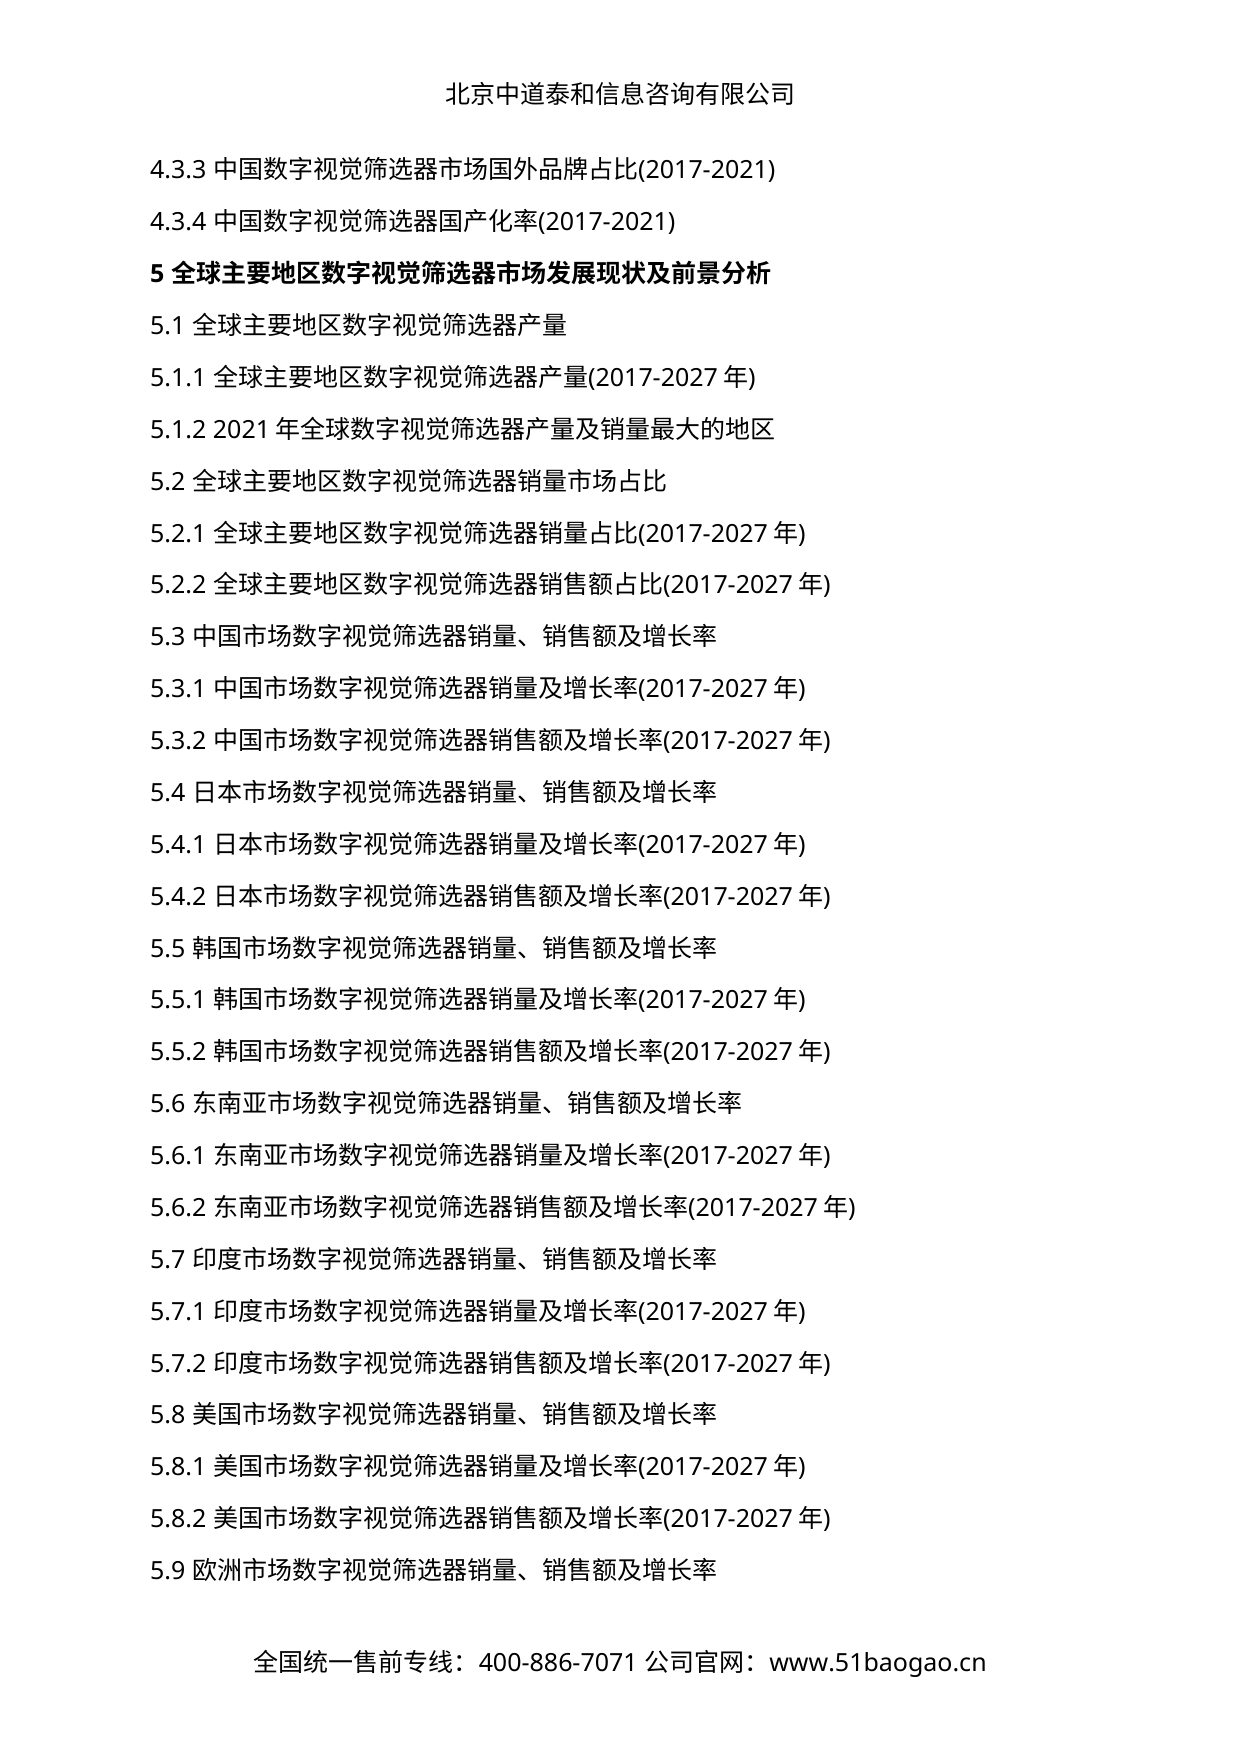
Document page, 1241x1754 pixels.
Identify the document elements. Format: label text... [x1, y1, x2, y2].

text 5.5.1 韩国市场数字视觉筛选器销量及增长率(2017-2027年) [150, 980, 1090, 1016]
text 5.1.1 全球主要地区数字视觉筛选器产量(2017-2027年) [150, 357, 1090, 394]
text 4.3.3 中国数字视觉筛选器市场国外品牌占比(2017-2021) [150, 150, 1090, 186]
text 5.5.2 韩国市场数字视觉筛选器销售额及增长率(2017-2027年) [150, 1032, 1090, 1068]
text 5.4.2 日本市场数字视觉筛选器销售额及增长率(2017-2027年) [150, 876, 1090, 912]
text 5.2 全球主要地区数字视觉筛选器销量市场占比 [150, 461, 1090, 497]
text 5.6 东南亚市场数字视觉筛选器销量、销售额及增长率 [150, 1084, 1090, 1120]
text 5.4 日本市场数字视觉筛选器销量、销售额及增长率 [150, 772, 1090, 809]
text 4.3.4 中国数字视觉筛选器国产化率(2017-2021) [150, 202, 1090, 238]
text 5.5 韩国市场数字视觉筛选器销量、销售额及增长率 [150, 928, 1090, 964]
text 5.9 欧洲市场数字视觉筛选器销量、销售额及增长率 [150, 1551, 1090, 1587]
text 5.3.2 中国市场数字视觉筛选器销售额及增长率(2017-2027年) [150, 721, 1090, 757]
text 5.2.2 全球主要地区数字视觉筛选器销售额占比(2017-2027年) [150, 565, 1090, 601]
text 5.7 印度市场数字视觉筛选器销量、销售额及增长率 [150, 1239, 1090, 1276]
text 5.3.1 中国市场数字视觉筛选器销量及增长率(2017-2027年) [150, 669, 1090, 705]
text 5.6.1 东南亚市场数字视觉筛选器销量及增长率(2017-2027年) [150, 1136, 1090, 1172]
text 5.2.1 全球主要地区数字视觉筛选器销量占比(2017-2027年) [150, 513, 1090, 549]
text 5.8 美国市场数字视觉筛选器销量、销售额及增长率 [150, 1395, 1090, 1431]
text 5.8.2 美国市场数字视觉筛选器销售额及增长率(2017-2027年) [150, 1499, 1090, 1535]
text 5.7.2 印度市场数字视觉筛选器销售额及增长率(2017-2027年) [150, 1343, 1090, 1379]
text 5.4.1 日本市场数字视觉筛选器销量及增长率(2017-2027年) [150, 824, 1090, 861]
text 5.6.2 东南亚市场数字视觉筛选器销售额及增长率(2017-2027年) [150, 1187, 1090, 1224]
text 5.1.2 2021年全球数字视觉筛选器产量及销量最大的地区 [150, 409, 1090, 446]
text 5 全球主要地区数字视觉筛选器市场发展现状及前景分析 [150, 254, 1090, 290]
text 5.8.1 美国市场数字视觉筛选器销量及增长率(2017-2027年) [150, 1447, 1090, 1483]
text 5.3 中国市场数字视觉筛选器销量、销售额及增长率 [150, 617, 1090, 653]
text 5.7.1 印度市场数字视觉筛选器销量及增长率(2017-2027年) [150, 1291, 1090, 1327]
text 5.1 全球主要地区数字视觉筛选器产量 [150, 306, 1090, 342]
